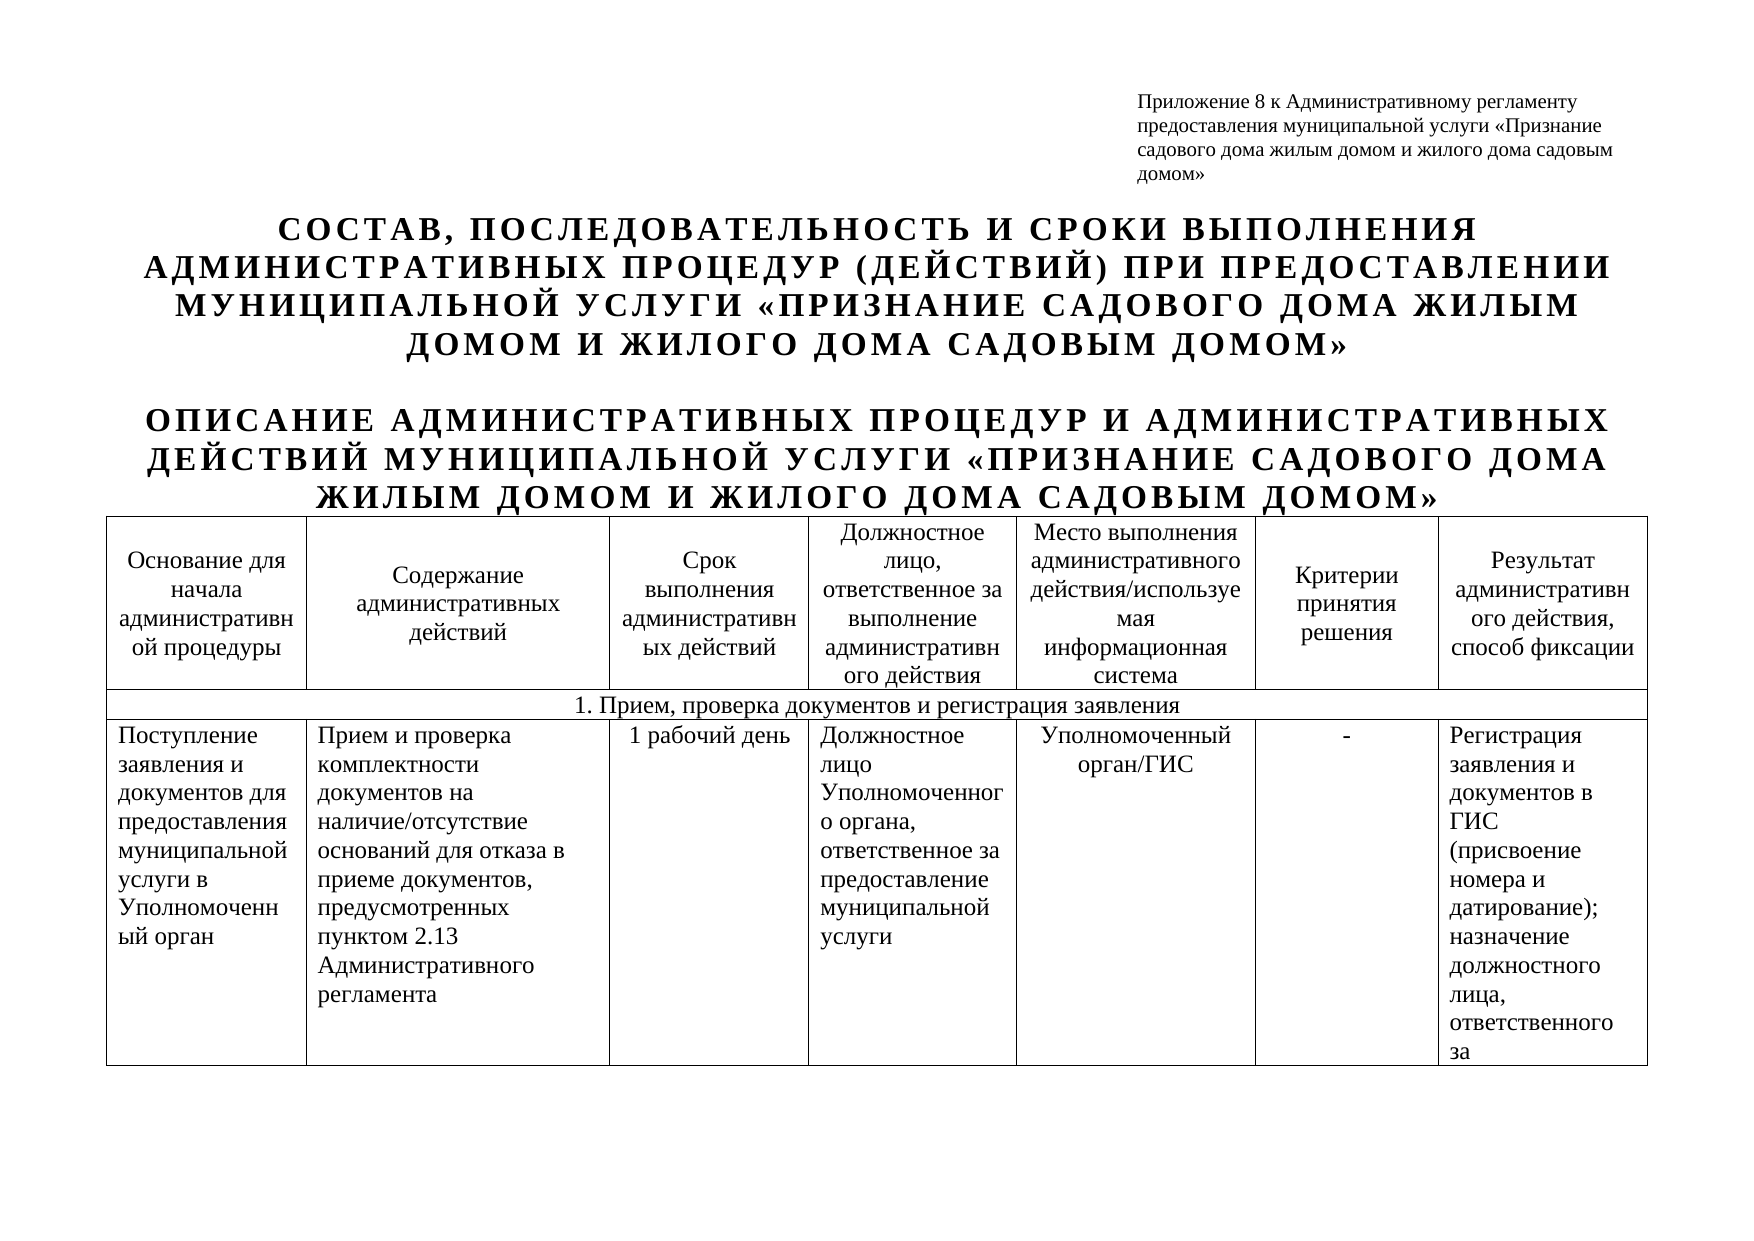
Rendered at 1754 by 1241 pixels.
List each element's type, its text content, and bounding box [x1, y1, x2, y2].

table_cell 1 рабочий день [610, 720, 808, 1065]
table_header Результат административного действия, способ фиксации [1439, 517, 1647, 689]
subtitle Описание административных процедур и административных действий муниципальной услуги «Признание садового дома жилым домом и жилого дома садовым домом» [118, 401, 1636, 516]
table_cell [1439, 720, 1647, 1065]
table_header Содержание административных действий [307, 517, 609, 689]
table_cell 1. Прием, проверка документов и регистрация заявления [107, 690, 1647, 719]
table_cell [107, 720, 306, 1065]
table_header Основание для начала административной процедуры [107, 517, 306, 689]
text Приложение 8 к Административному регламенту предоставления муниципальной услуги «Признание садового дома жилым домом и жилого дома садовым домом» [1137, 89, 1636, 185]
table_header Должностное лицо, ответственное за выполнение административного действия [809, 517, 1016, 689]
table_header Срок выполнения административных действий [610, 517, 808, 689]
table_header Критерии принятия решения [1256, 517, 1438, 689]
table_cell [307, 720, 609, 1065]
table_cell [1017, 720, 1255, 1065]
subtitle Состав, последовательность и сроки выполнения административных процедур (действий) при предоставлении муниципальной услуги «Признание садового дома жилым домом и жилого дома садовым домом» [118, 209, 1636, 362]
table_cell - [1256, 720, 1438, 1065]
table_header Место выполнения административного действия/используемая информационная система [1017, 517, 1255, 689]
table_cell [809, 720, 1016, 1065]
